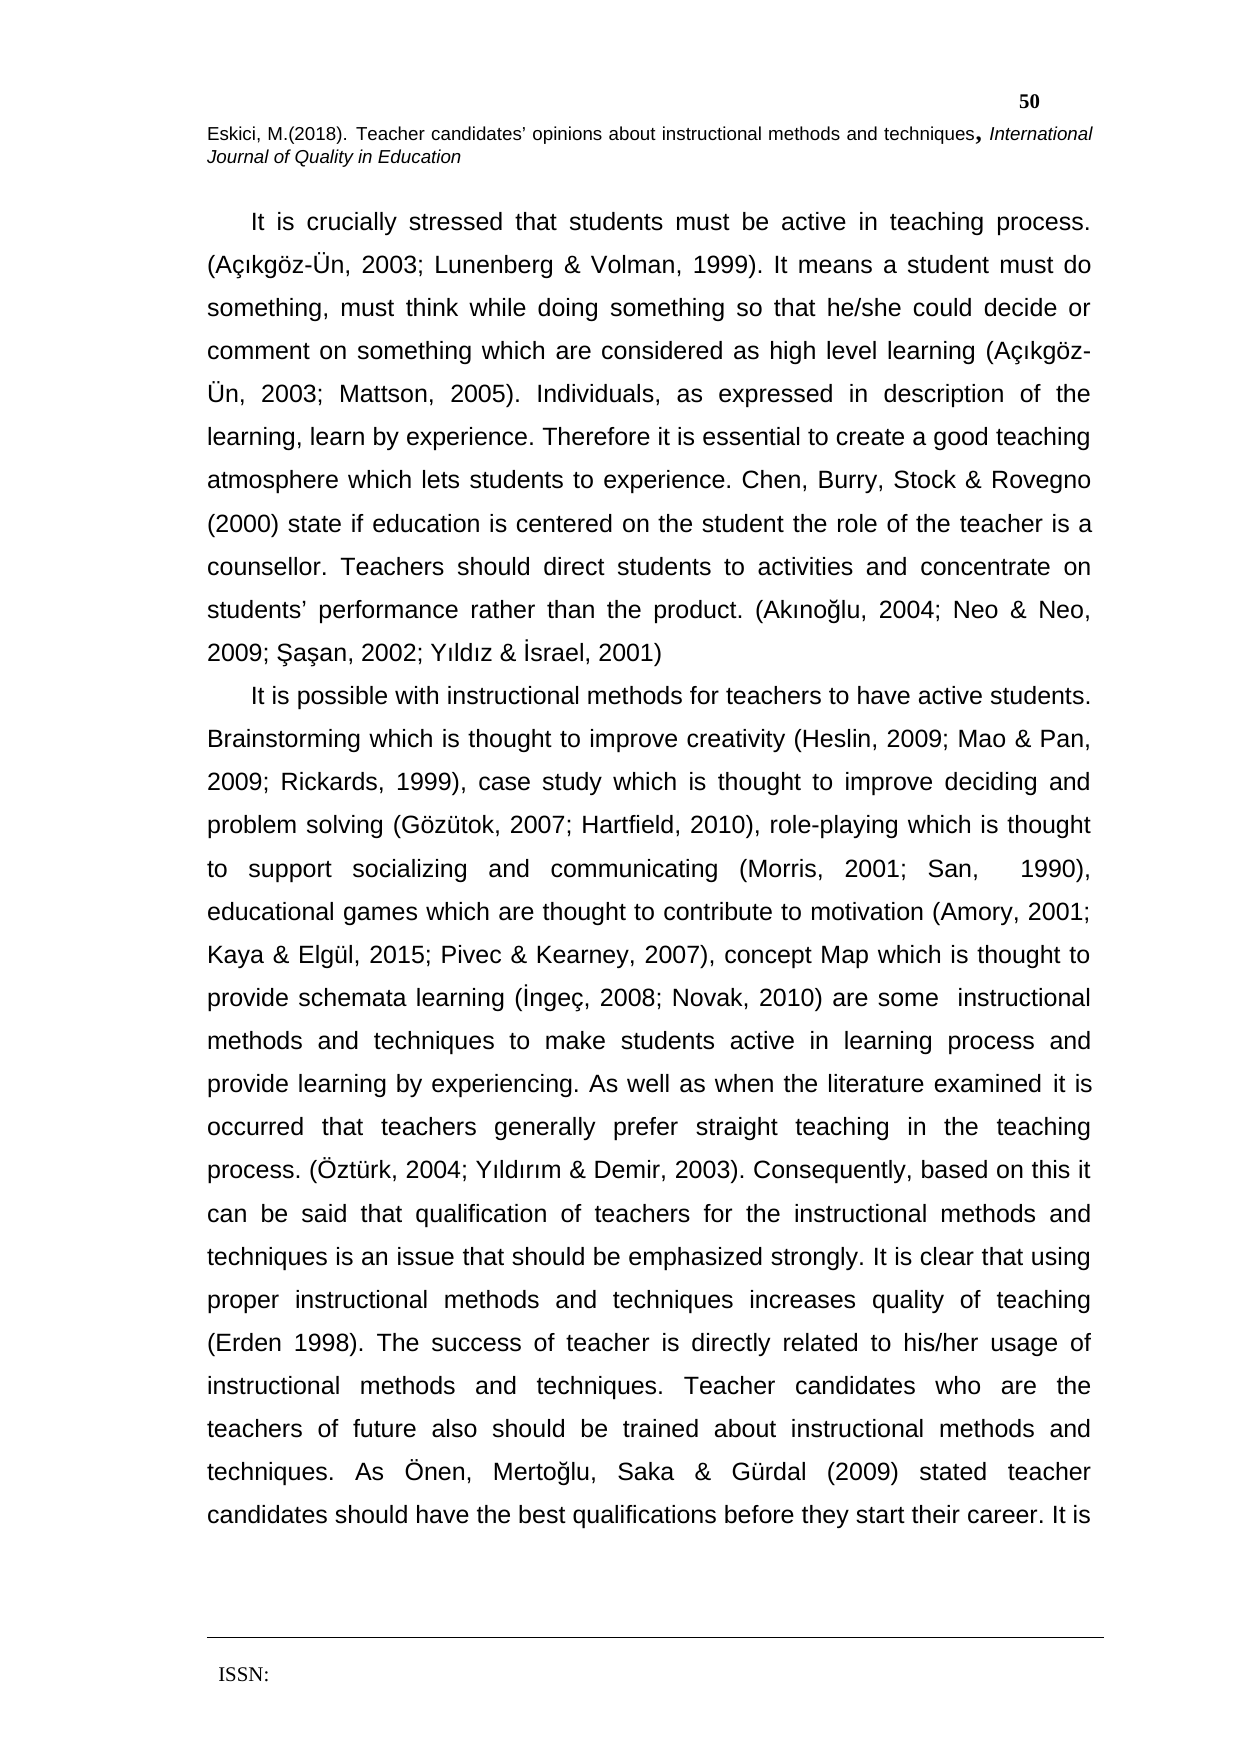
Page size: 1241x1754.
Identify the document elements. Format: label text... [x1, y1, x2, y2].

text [207, 681, 1092, 1529]
text It is crucially stressed that students must be active in teaching process. (Açıkgöz-Ün, 2003; Lunenberg & Volman, 1999). It means a student must do something, must think while doing something so that he/she could decide or comment on something which are considered as high level learning (Açıkgöz-Ün, 2003; Mattson, 2005). Individuals, as expressed in description of the learning, learn by experience. Therefore it is essential to create a good teaching atmosphere which lets students to experience. Chen, Burry, Stock & Rovegno (2000) state if education is centered on the student the role of the teacher is a counsellor. Teachers should direct students to activities and concentrate on students’ performance rather than the product. (Akınoğlu, 2004; Neo & Neo, 2009; Şaşan, 2002; Yıldız & İsrael, 2001) [207, 207, 1092, 667]
